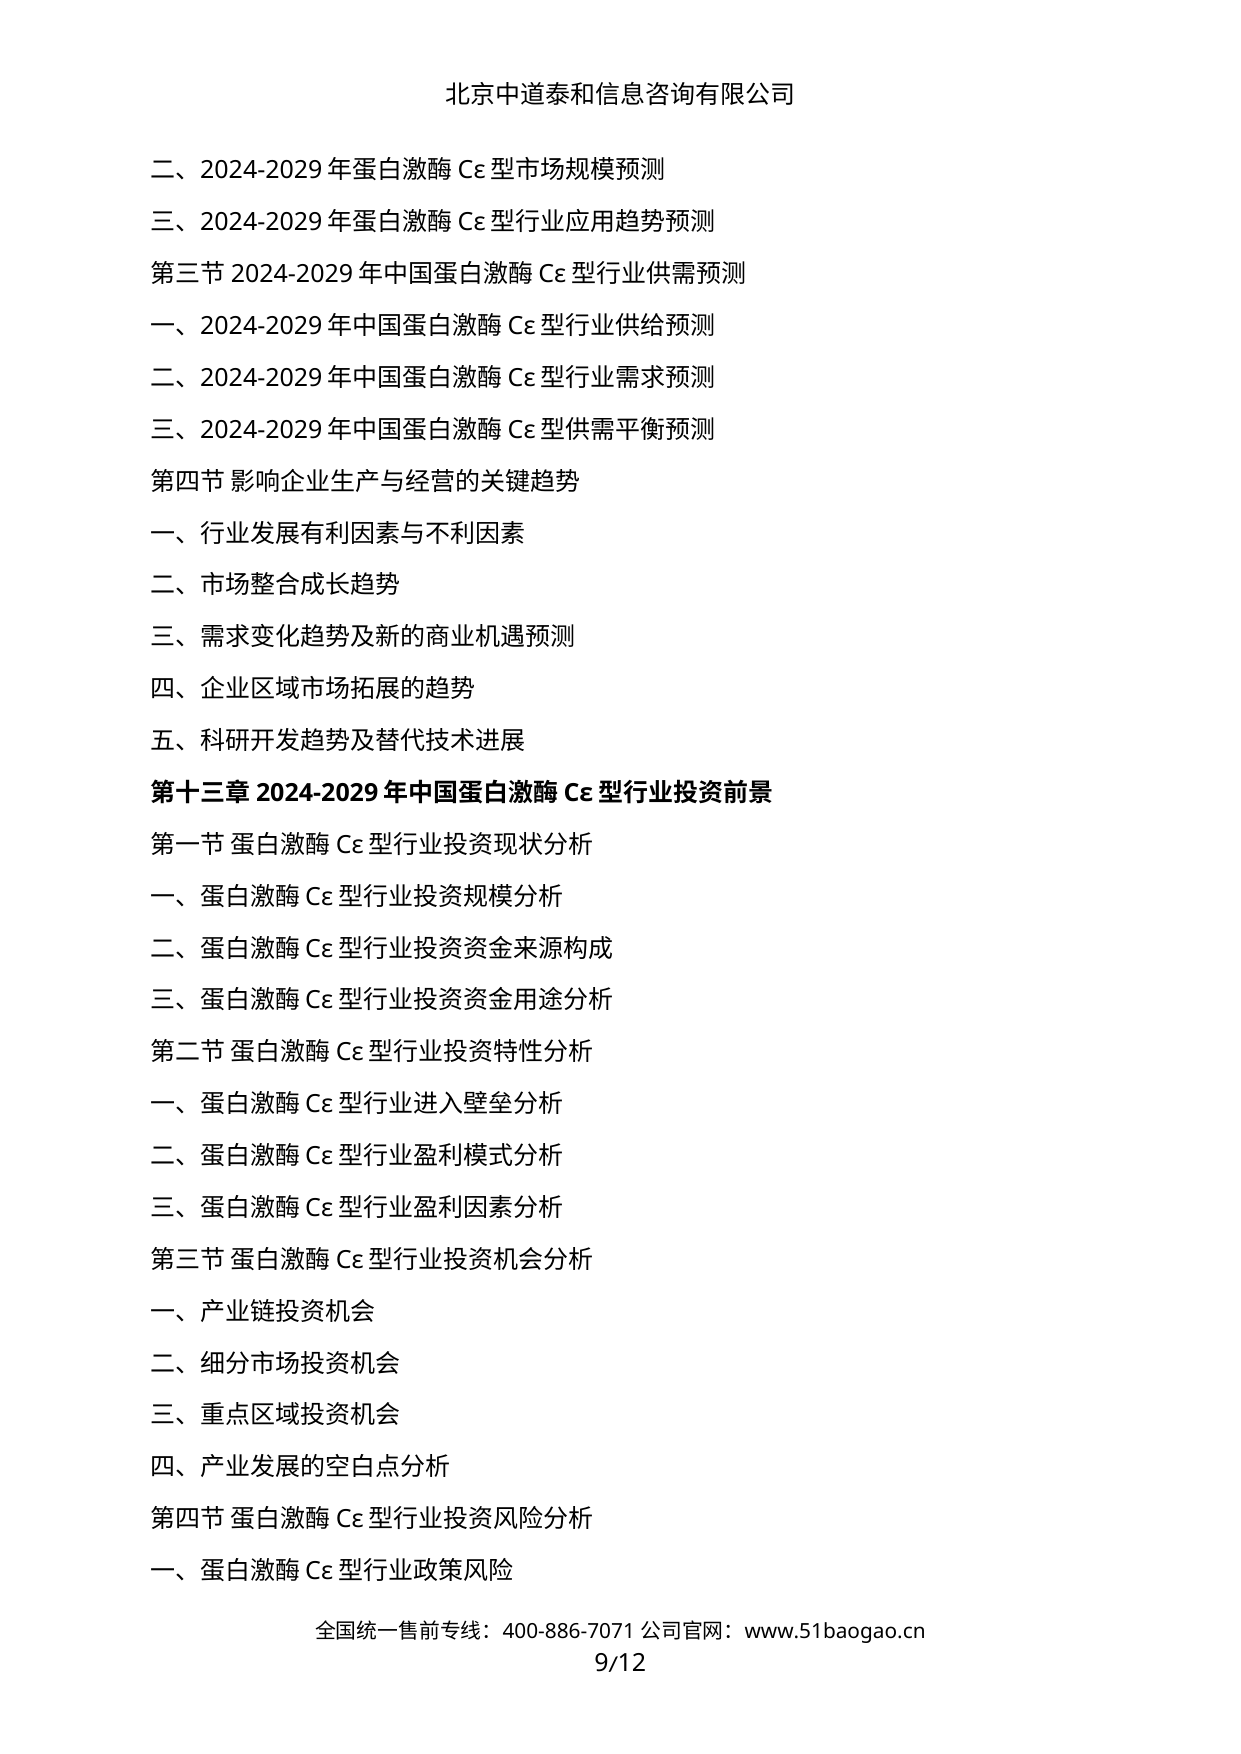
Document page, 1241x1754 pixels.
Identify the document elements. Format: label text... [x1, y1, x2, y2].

text 一、行业发展有利因素与不利因素 [150, 513, 1090, 549]
text 一、蛋白激酶Cε型行业进入壁垒分析 [150, 1084, 1090, 1120]
text 二、细分市场投资机会 [150, 1343, 1090, 1379]
text 第四节 影响企业生产与经营的关键趋势 [150, 461, 1090, 497]
text 第二节 蛋白激酶Cε型行业投资特性分析 [150, 1032, 1090, 1068]
text 二、市场整合成长趋势 [150, 565, 1090, 601]
text 三、需求变化趋势及新的商业机遇预测 [150, 617, 1090, 653]
text 一、蛋白激酶Cε型行业政策风险 [150, 1551, 1090, 1587]
text 三、重点区域投资机会 [150, 1395, 1090, 1431]
text 四、产业发展的空白点分析 [150, 1447, 1090, 1483]
text 二、蛋白激酶Cε型行业投资资金来源构成 [150, 928, 1090, 964]
text 三、蛋白激酶Cε型行业投资资金用途分析 [150, 980, 1090, 1016]
text 三、2024-2029年中国蛋白激酶Cε型供需平衡预测 [150, 409, 1090, 446]
text 第十三章 2024-2029年中国蛋白激酶Cε型行业投资前景 [150, 772, 1090, 809]
text 二、2024-2029年蛋白激酶Cε型市场规模预测 [150, 150, 1090, 186]
text 第三节 2024-2029年中国蛋白激酶Cε型行业供需预测 [150, 254, 1090, 290]
text 一、产业链投资机会 [150, 1291, 1090, 1327]
text 一、2024-2029年中国蛋白激酶Cε型行业供给预测 [150, 306, 1090, 342]
text 第三节 蛋白激酶Cε型行业投资机会分析 [150, 1239, 1090, 1276]
text 四、企业区域市场拓展的趋势 [150, 669, 1090, 705]
text 第四节 蛋白激酶Cε型行业投资风险分析 [150, 1499, 1090, 1535]
text 三、2024-2029年蛋白激酶Cε型行业应用趋势预测 [150, 202, 1090, 238]
text 第一节 蛋白激酶Cε型行业投资现状分析 [150, 824, 1090, 861]
text 三、蛋白激酶Cε型行业盈利因素分析 [150, 1187, 1090, 1224]
text 二、2024-2029年中国蛋白激酶Cε型行业需求预测 [150, 357, 1090, 394]
text 二、蛋白激酶Cε型行业盈利模式分析 [150, 1136, 1090, 1172]
text 一、蛋白激酶Cε型行业投资规模分析 [150, 876, 1090, 912]
text 五、科研开发趋势及替代技术进展 [150, 721, 1090, 757]
